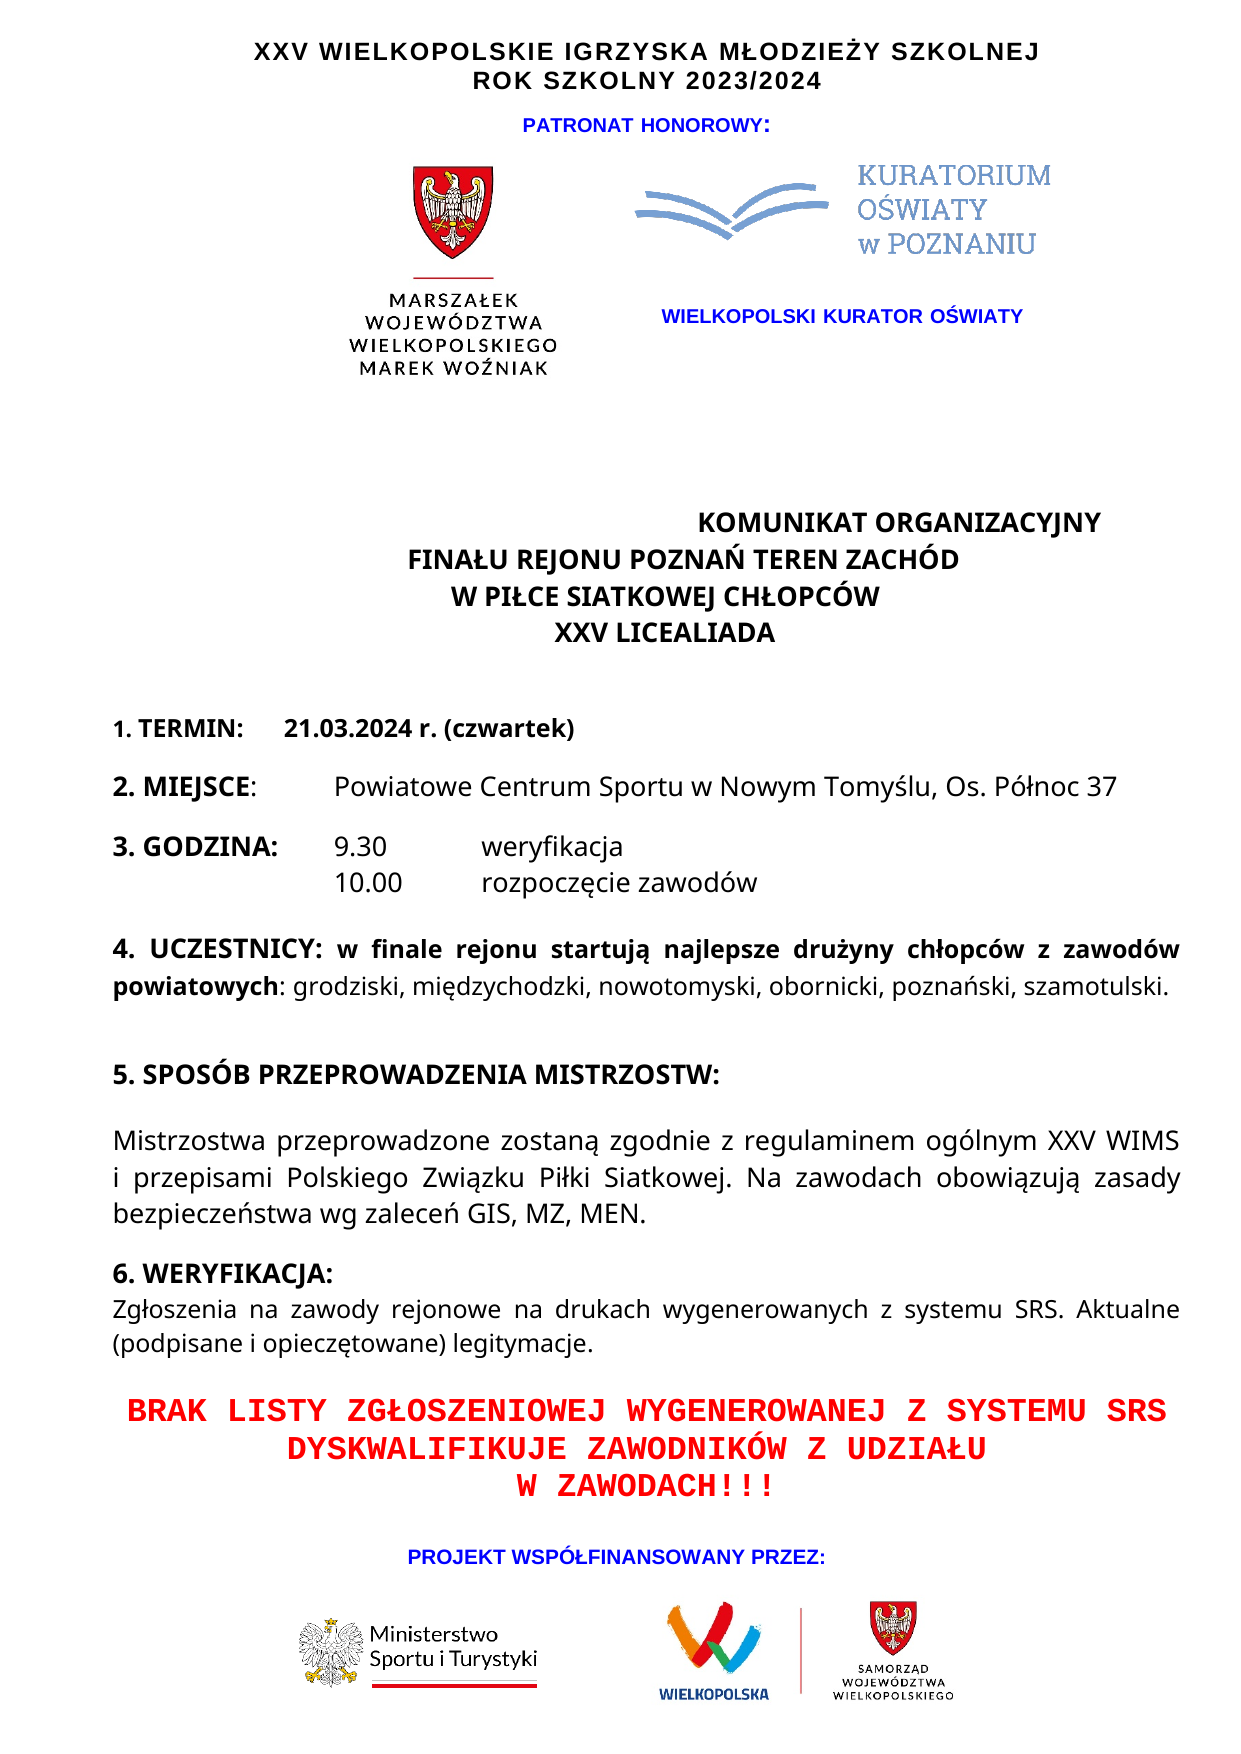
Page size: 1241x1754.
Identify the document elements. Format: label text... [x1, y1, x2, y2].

text 6. WERYFIKACJA: [112, 1254, 1181, 1291]
text 5. SPOSÓB PRZEPROWADZENIA MISTRZOSTW: [112, 1055, 1181, 1092]
text https://docs.google.com/forms/d/e/1FAIpQLSd8CcxWdvSAQheq4Fd3miz7AEi4B4qiIcjQoZtcc8R6yp_ROw/viewform?usrlKOMUNIKAT ORGANIZACYJNY [186, 411, 1181, 540]
picture [634, 165, 1051, 254]
subtitle XXV LICEALIADA [148, 614, 1181, 651]
text 10.00 rozpoczęcie zawodów [186, 864, 1181, 901]
text BRAK LISTY ZGŁOSZENIOWEJ WYGENEROWANEJ Z SYSTEMU SRS DYSKWALIFIKUJE ZAWODNIKÓW Z UDZIAŁU W ZAWODACH!!! [112, 1393, 1181, 1507]
picture [282, 1601, 553, 1704]
text Zgłoszenia na zawody rejonowe na drukach wygenerowanych z systemu SRS. Aktualne (podpisane i opieczętowane) legitymacje. [112, 1291, 1181, 1359]
text 3. GODZINA: 9.30 weryfikacja [112, 827, 1181, 864]
subtitle W PIŁCE SIATKOWEJ CHŁOPCÓW [150, 577, 1181, 614]
text 2. MIEJSCE: Powiatowe Centrum Sportu w Nowym Tomyślu, Os. Północ 37 [112, 767, 1181, 804]
picture [322, 146, 583, 395]
text Mistrzostwa przeprowadzone zostaną zgodnie z regulaminem ogólnym XXV WIMS i przepisami Polskiego Związku Piłki Siatkowej. Na zawodach obowiązują zasady bezpieczeństwa wg zaleceń GIS, MZ, MEN. [112, 1121, 1181, 1232]
picture [629, 1584, 983, 1717]
text 1. TERMIN: 21.03.2024 r. (czwartek) [112, 711, 1181, 745]
text 4. UCZESTNICY: w finale rejonu startują najlepsze drużyny chłopców z zawodów powiatowych: grodziski, międzychodzki, nowotomyski, obornicki, poznański, szamotulski. [112, 929, 1181, 1003]
text FINAŁU REJONU POZNAŃ TEREN ZACHÓD [186, 540, 1181, 577]
